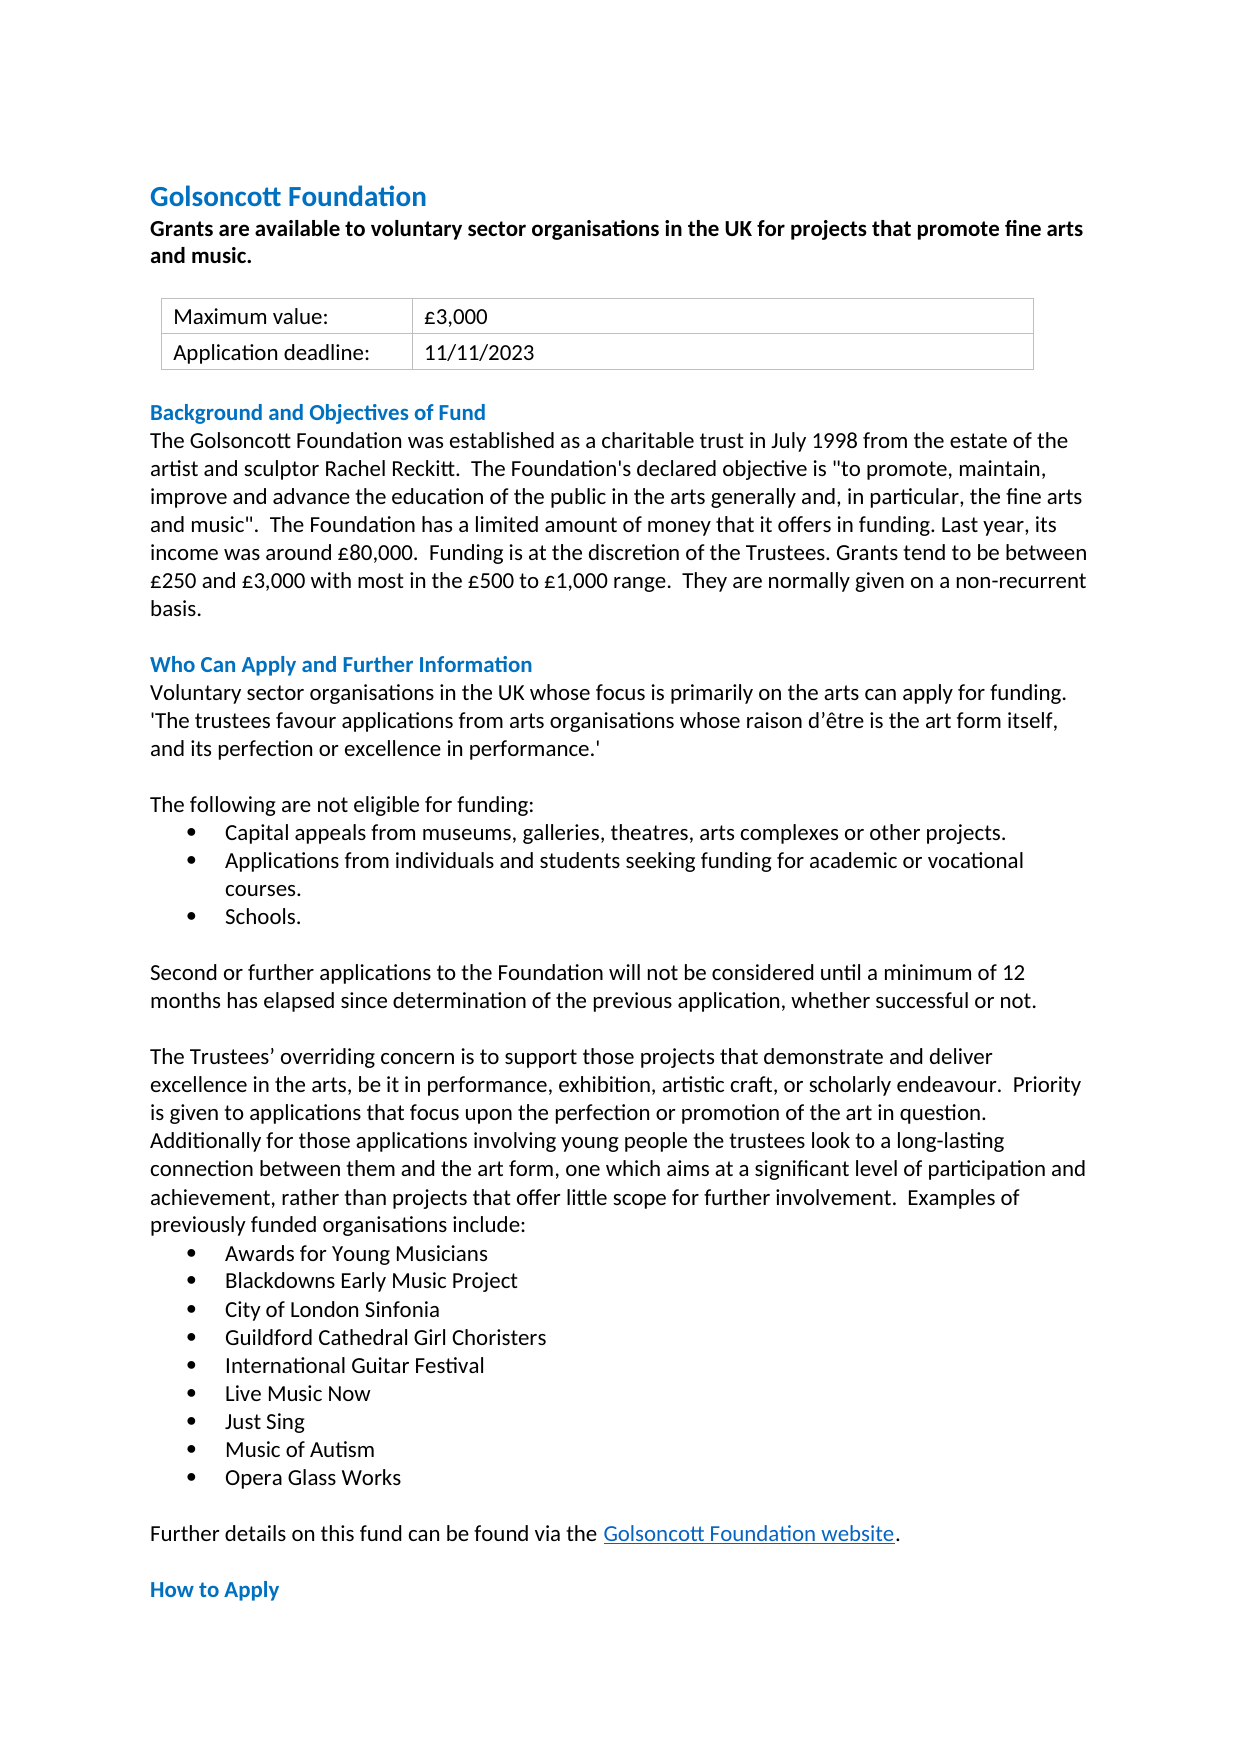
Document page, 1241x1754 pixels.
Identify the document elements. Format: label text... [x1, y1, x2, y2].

list Opera Glass Works [187, 1463, 1090, 1491]
list International Guitar Festival [187, 1351, 1090, 1379]
list Guildford Cathedral Girl Choristers [187, 1323, 1090, 1351]
text Who Can Apply and Further Information [150, 650, 1090, 678]
list Capital appeals from museums, galleries, theatres, arts complexes or other projects. [187, 818, 1090, 846]
text The Golsoncott Foundation was established as a charitable trust in July 1998 from the estate of the artist and sculptor Rachel Reckitt. The Foundation's declared objective is "to promote, maintain, improve and advance the education of the public in the arts generally and, in particular, the fine arts and music". The Foundation has a limited amount of money that it offers in funding. Last year, its income was around £80,000. Funding is at the discretion of the Trustees. Grants tend to be between £250 and £3,000 with most in the £500 to £1,000 range. They are normally given on a non-recurrent basis. [150, 426, 1090, 622]
text Second or further applications to the Foundation will not be considered until a minimum of 12 months has elapsed since determination of the previous application, whether successful or not. [150, 958, 1090, 1014]
text Background and Objectives of Fund [150, 398, 1090, 426]
text The Trustees’ overriding concern is to support those projects that demonstrate and deliver excellence in the arts, be it in performance, exhibition, artistic craft, or scholarly endeavour. Priority is given to applications that focus upon the perfection or promotion of the art in question. Additionally for those applications involving young people the trustees look to a long-lasting connection between them and the art form, one which aims at a significant level of participation and achievement, rather than projects that offer little scope for further involvement. Examples of previously funded organisations include: [150, 1042, 1090, 1239]
subtitle Grants are available to voluntary sector organisations in the UK for projects that promote fine arts and music. [150, 214, 1090, 270]
list Music of Autism [187, 1435, 1090, 1463]
list Live Music Now [187, 1379, 1090, 1407]
list Just Sing [187, 1407, 1090, 1435]
list Blackdowns Early Music Project [187, 1267, 1090, 1295]
list Schools. [187, 902, 1090, 930]
list Awards for Young Musicians [187, 1239, 1090, 1267]
text The following are not eligible for funding: [150, 790, 1090, 818]
text How to Apply [150, 1575, 1090, 1603]
list City of London Sinfonia [187, 1295, 1090, 1323]
table_header Maximum value: [162, 299, 412, 333]
table_cell 11/11/2023 [413, 334, 1033, 369]
text Voluntary sector organisations in the UK whose focus is primarily on the arts can apply for funding. 'The trustees favour applications from arts organisations whose raison d’être is the art form itself, and its perfection or excellence in performance.' [150, 678, 1090, 762]
table_cell Application deadline: [162, 334, 412, 369]
text Further details on this fund can be found via the Golsoncott Foundation website. [150, 1519, 1090, 1547]
subtitle Golsoncott Foundation [150, 178, 1090, 214]
list Applications from individuals and students seeking funding for academic or vocational courses. [187, 846, 1090, 902]
table_header £3,000 [413, 299, 1033, 333]
